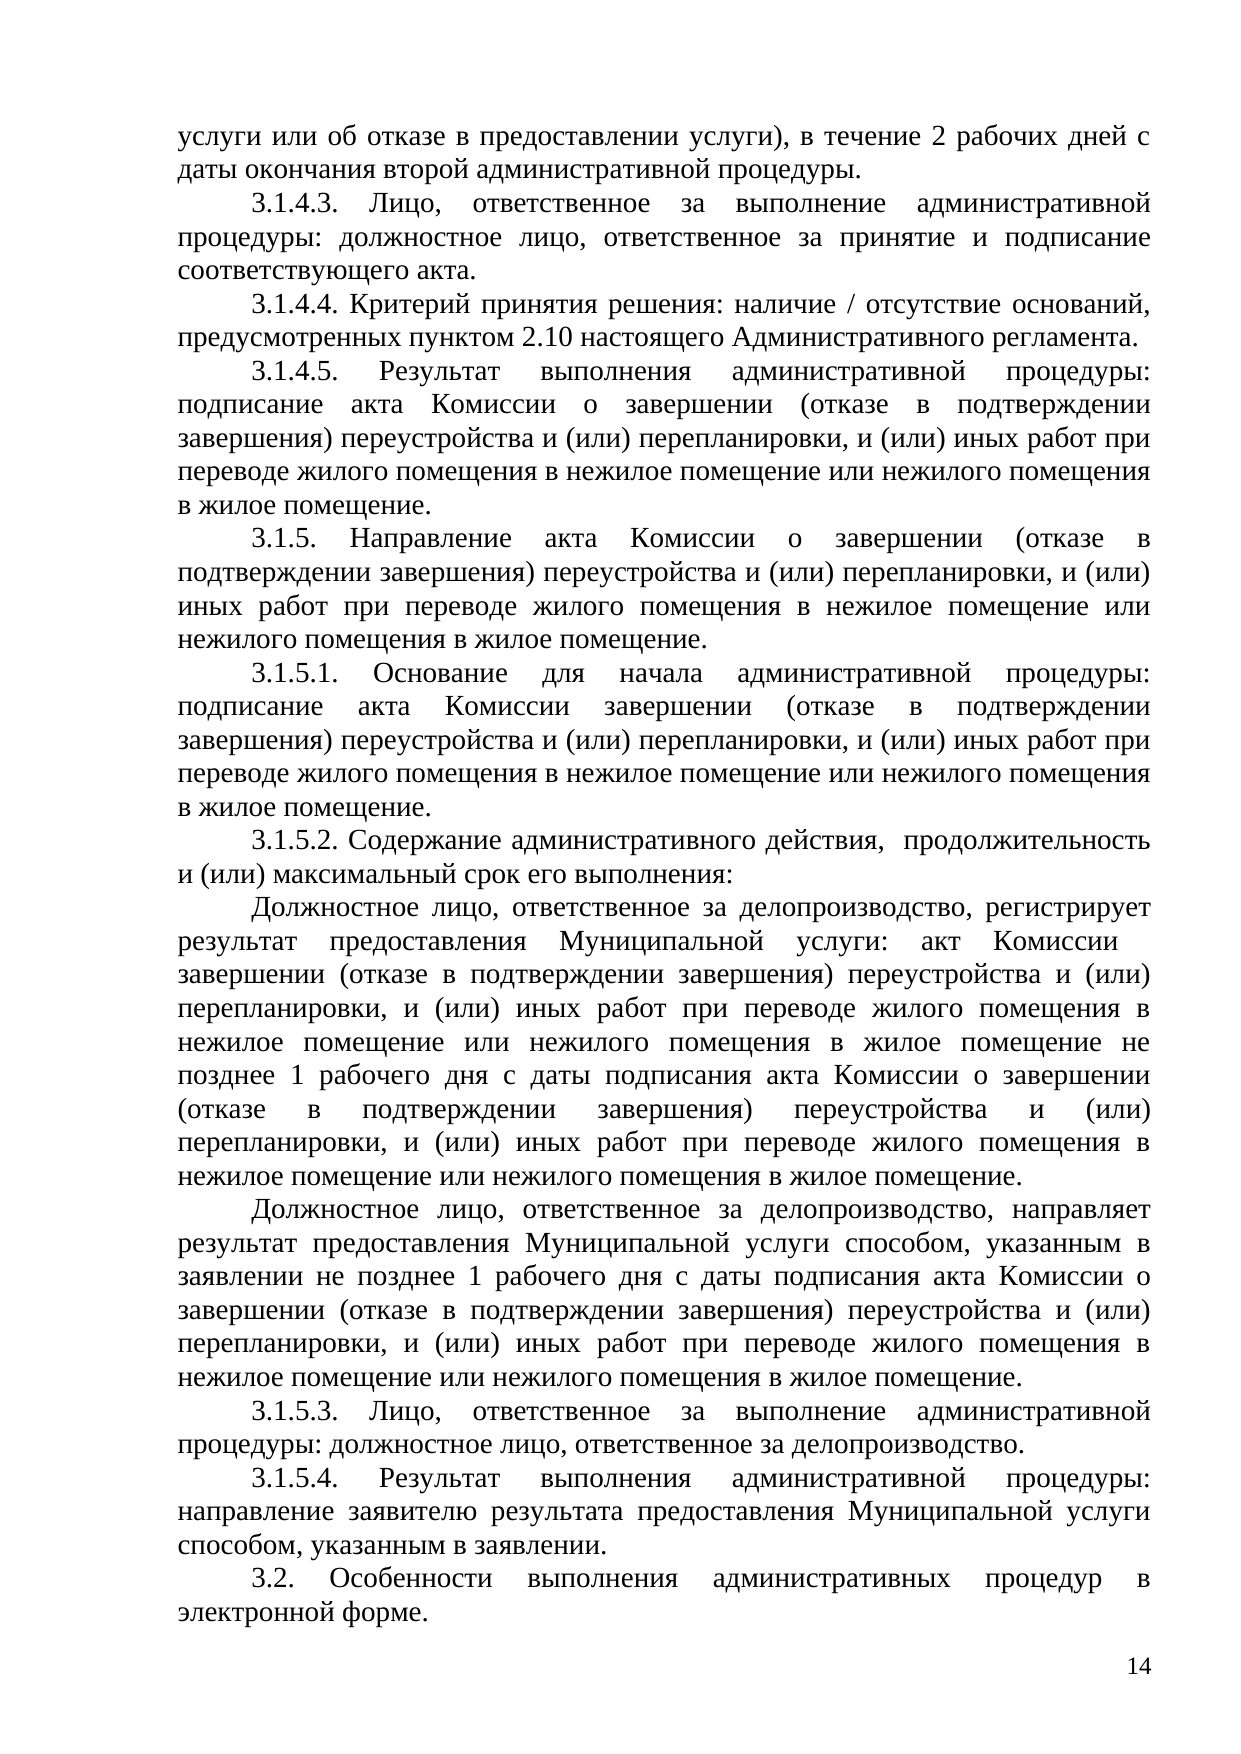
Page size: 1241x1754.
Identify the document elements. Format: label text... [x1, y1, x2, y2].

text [177, 118, 1152, 185]
text 3.1.4.3. Лицо, ответственное за выполнение административной процедуры: должностное лицо, ответственное за принятие и подписание соответствующего акта. [177, 185, 1152, 286]
text Должностное лицо, ответственное за делопроизводство, направляет результат предоставления Муниципальной услуги способом, указанным в заявлении не позднее 1 рабочего дня с даты подписания акта Комиссии о завершении (отказе в подтверждении завершения) переустройства и (или) перепланировки, и (или) иных работ при переводе жилого помещения в нежилое помещение или нежилого помещения в жилое помещение. [177, 1191, 1152, 1393]
text 3.1.5. Направление акта Комиссии о завершении (отказе в подтверждении завершения) переустройства и (или) перепланировки, и (или) иных работ при переводе жилого помещения в нежилое помещение или нежилого помещения в жилое помещение. [177, 521, 1152, 655]
text 3.1.4.4. Критерий принятия решения: наличие / отсутствие оснований, предусмотренных пунктом 2.10 настоящего Административного регламента. [177, 286, 1152, 353]
text 3.1.5.1. Основание для начала административной процедуры: подписание акта Комиссии завершении (отказе в подтверждении завершения) переустройства и (или) перепланировки, и (или) иных работ при переводе жилого помещения в нежилое помещение или нежилого помещения в жилое помещение. [177, 655, 1152, 822]
text 3.1.5.3. Лицо, ответственное за выполнение административной процедуры: должностное лицо, ответственное за делопроизводство. [177, 1393, 1152, 1460]
text 3.1.4.5. Результат выполнения административной процедуры: подписание акта Комиссии о завершении (отказе в подтверждении завершения) переустройства и (или) перепланировки, и (или) иных работ при переводе жилого помещения в нежилое помещение или нежилого помещения в жилое помещение. [177, 353, 1152, 521]
title 3.1.5.4. Результат выполнения административной процедуры: направление заявителю результата предоставления Муниципальной услуги способом, указанным в заявлении. [177, 1460, 1152, 1560]
text 3.1.5.2. Содержание административного действия, продолжительность и (или) максимальный срок его выполнения: [177, 822, 1152, 889]
text 3.2. Особенности выполнения административных процедур в электронной форме. [177, 1560, 1152, 1627]
text Должностное лицо, ответственное за делопроизводство, регистрирует результат предоставления Муниципальной услуги: акт Комиссии завершении (отказе в подтверждении завершения) переустройства и (или) перепланировки, и (или) иных работ при переводе жилого помещения в нежилое помещение или нежилого помещения в жилое помещение не позднее 1 рабочего дня с даты подписания акта Комиссии о завершении (отказе в подтверждении завершения) переустройства и (или) перепланировки, и (или) иных работ при переводе жилого помещения в нежилое помещение или нежилого помещения в жилое помещение. [177, 889, 1152, 1191]
